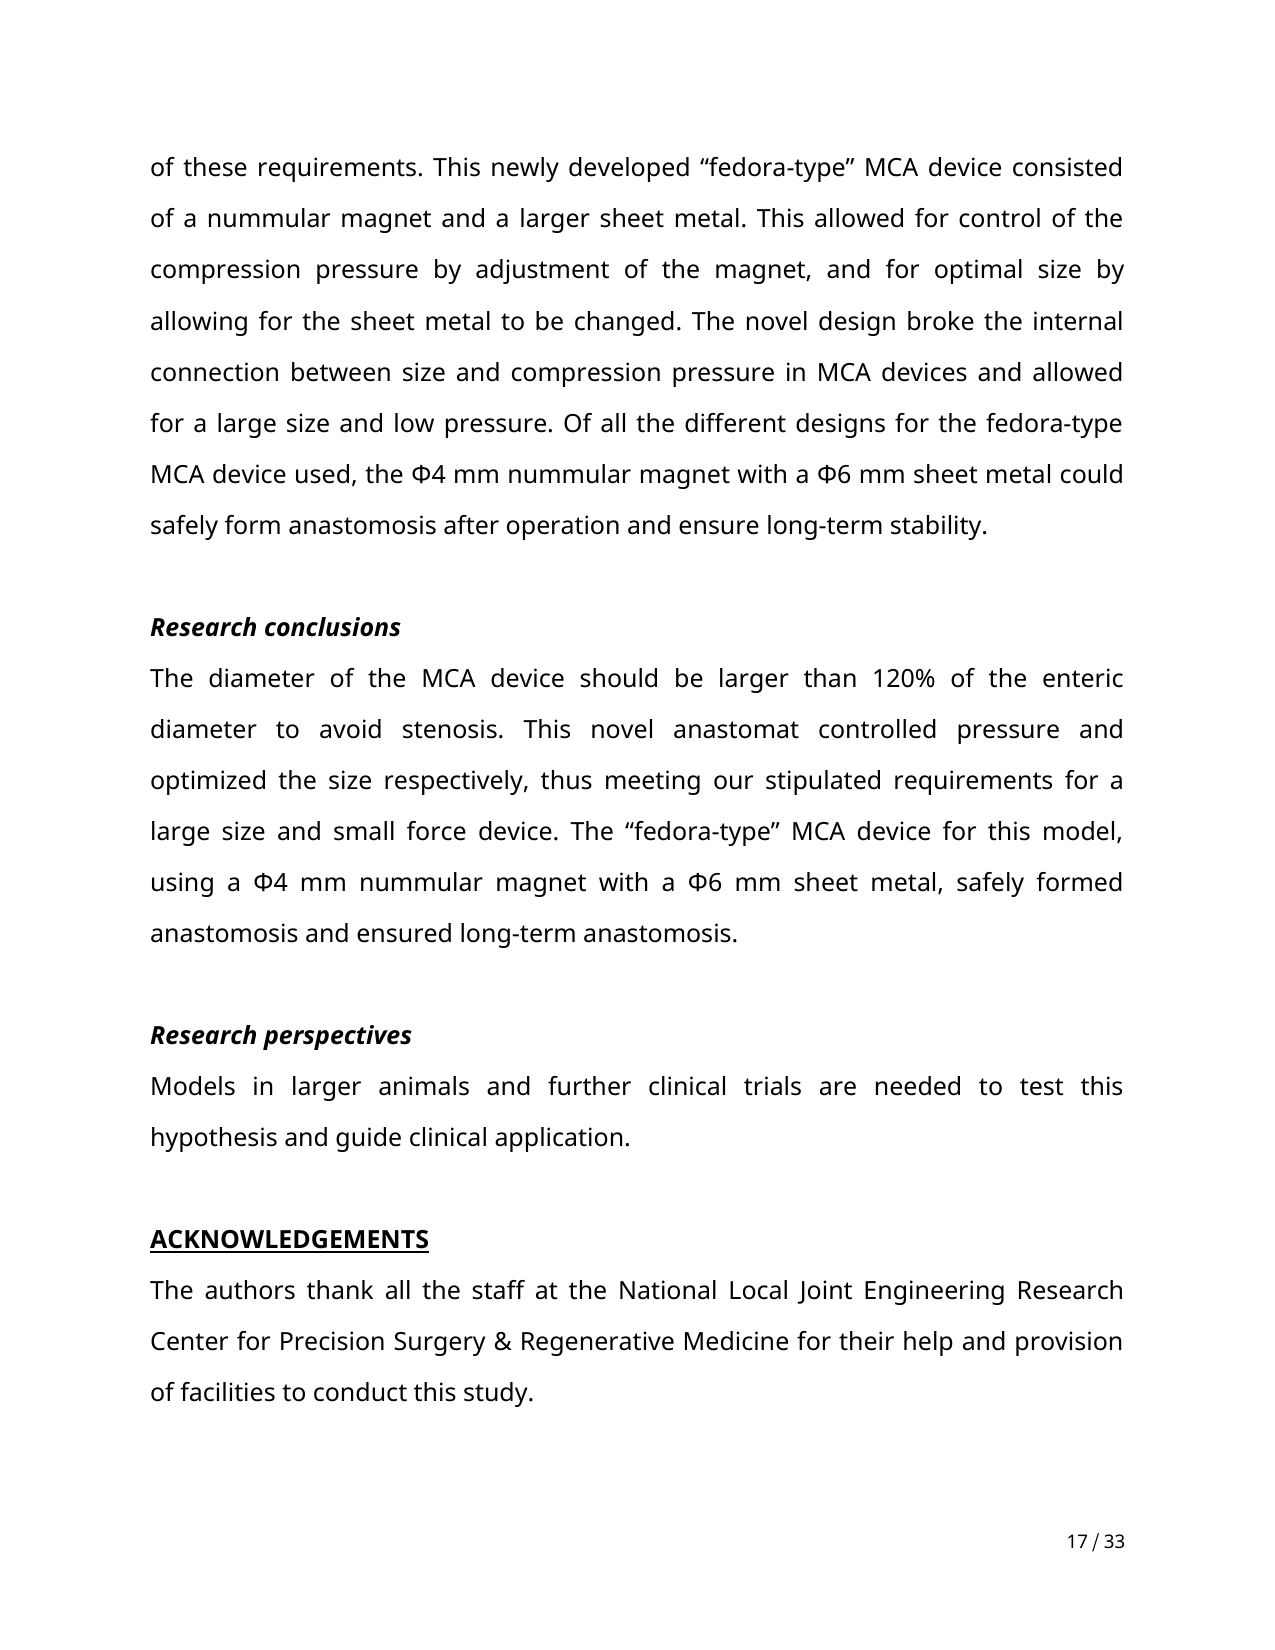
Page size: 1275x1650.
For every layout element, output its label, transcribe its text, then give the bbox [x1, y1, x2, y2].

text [150, 150, 1125, 541]
text Models in larger animals and further clinical trials are needed to test this hypothesis and guide clinical application. [150, 1069, 1125, 1154]
text ACKNOWLEDGEMENTS [150, 1222, 1125, 1256]
text Research conclusions [150, 609, 1125, 643]
text The authors thank all the staff at the National Local Joint Engineering Research Center for Precision Surgery & Regenerative Medicine for their help and provision of facilities to conduct this study. [150, 1273, 1125, 1409]
text Research perspectives [150, 1018, 1125, 1052]
text The diameter of the MCA device should be larger than 120% of the enteric diameter to avoid stenosis. This novel anastomat controlled pressure and optimized the size respectively, thus meeting our stipulated requirements for a large size and small force device. The “fedora-type” MCA device for this model, using a Φ4 mm nummular magnet with a Φ6 mm sheet metal, safely formed anastomosis and ensured long-term anastomosis. [150, 660, 1125, 950]
